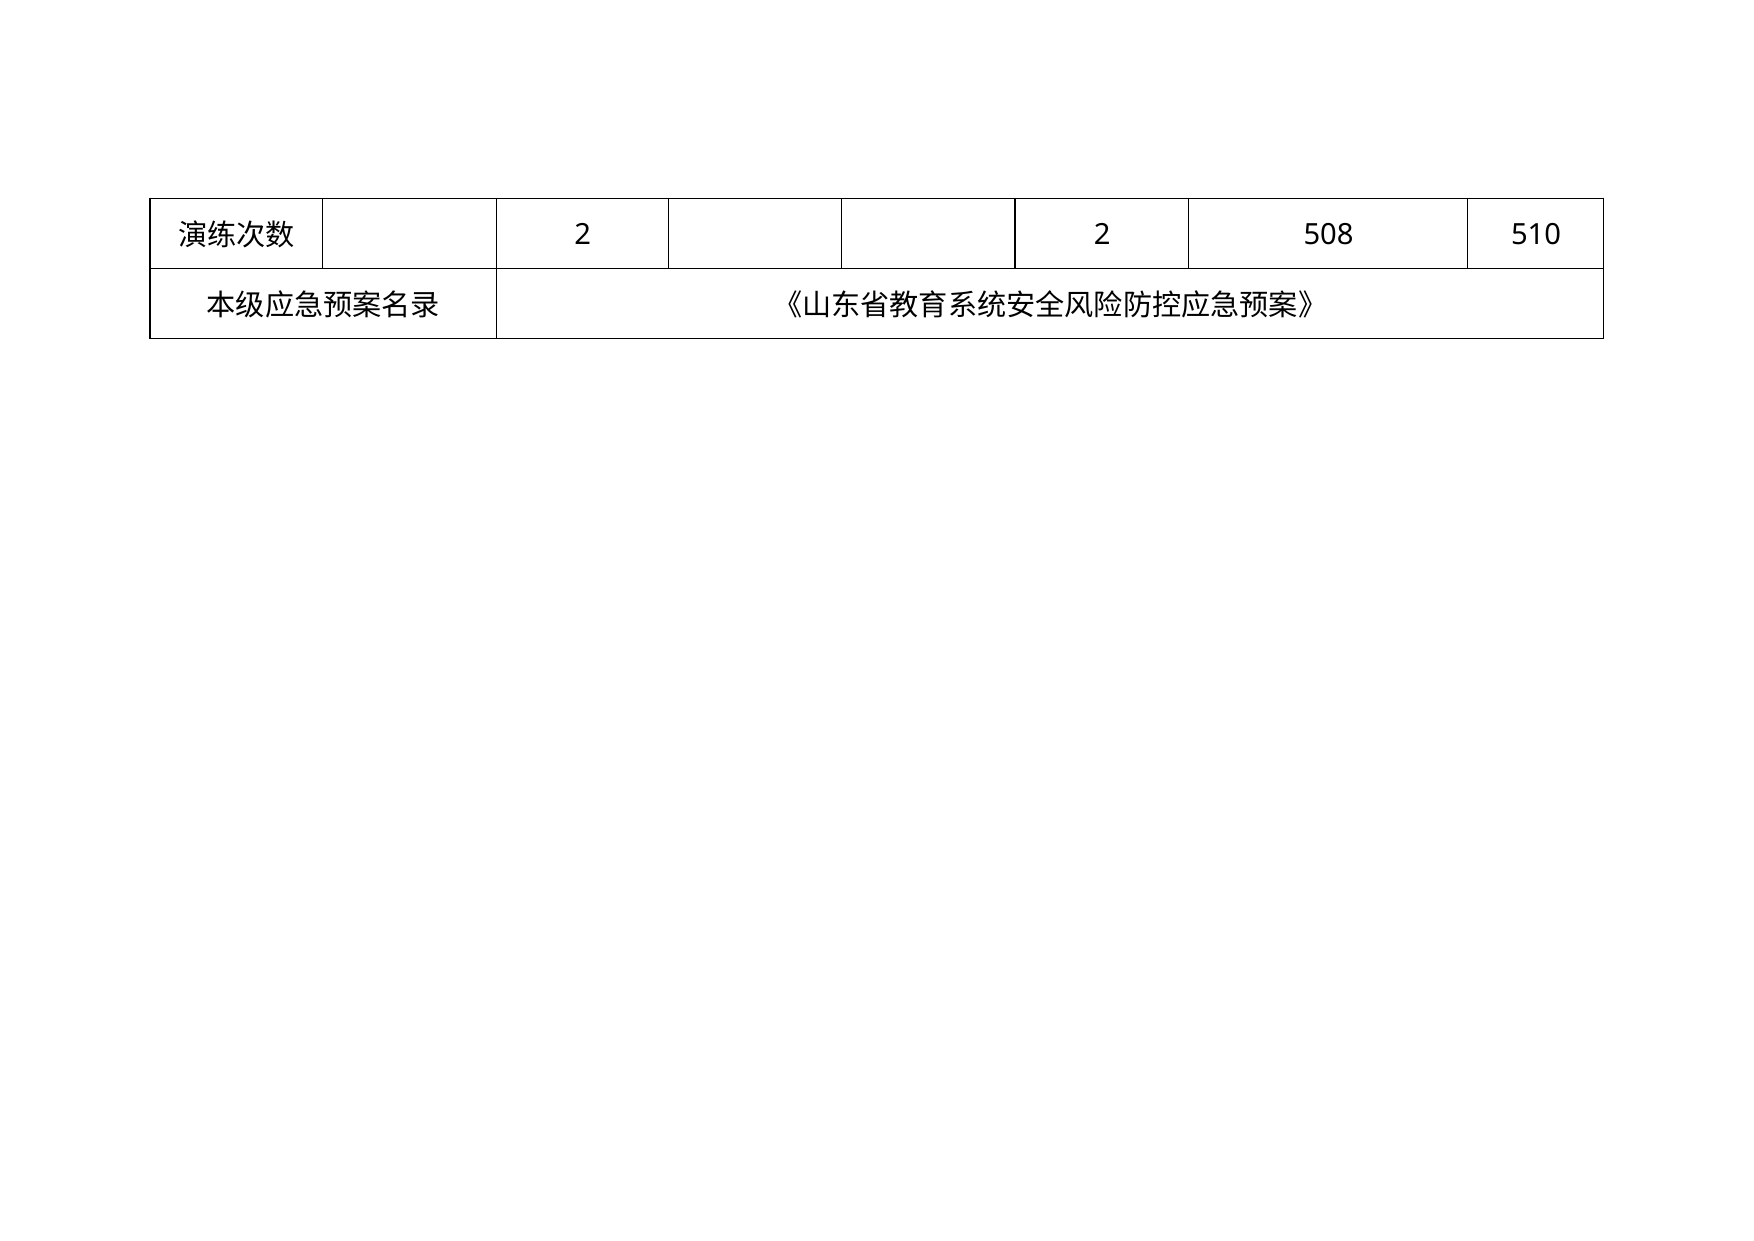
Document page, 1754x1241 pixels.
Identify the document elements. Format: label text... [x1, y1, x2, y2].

table_cell 演练次数 [151, 199, 322, 267]
table_cell 《山东省教育系统安全风险防控应急预案》 [497, 269, 1603, 337]
table_cell 508 [1189, 199, 1467, 267]
table_cell 2 [497, 199, 668, 267]
table_cell [323, 199, 496, 267]
table_cell [669, 199, 841, 267]
table_cell 510 [1468, 199, 1603, 267]
table_cell 2 [1016, 199, 1188, 267]
table_cell 本级应急预案名录 [151, 269, 496, 337]
table_cell [842, 199, 1014, 267]
